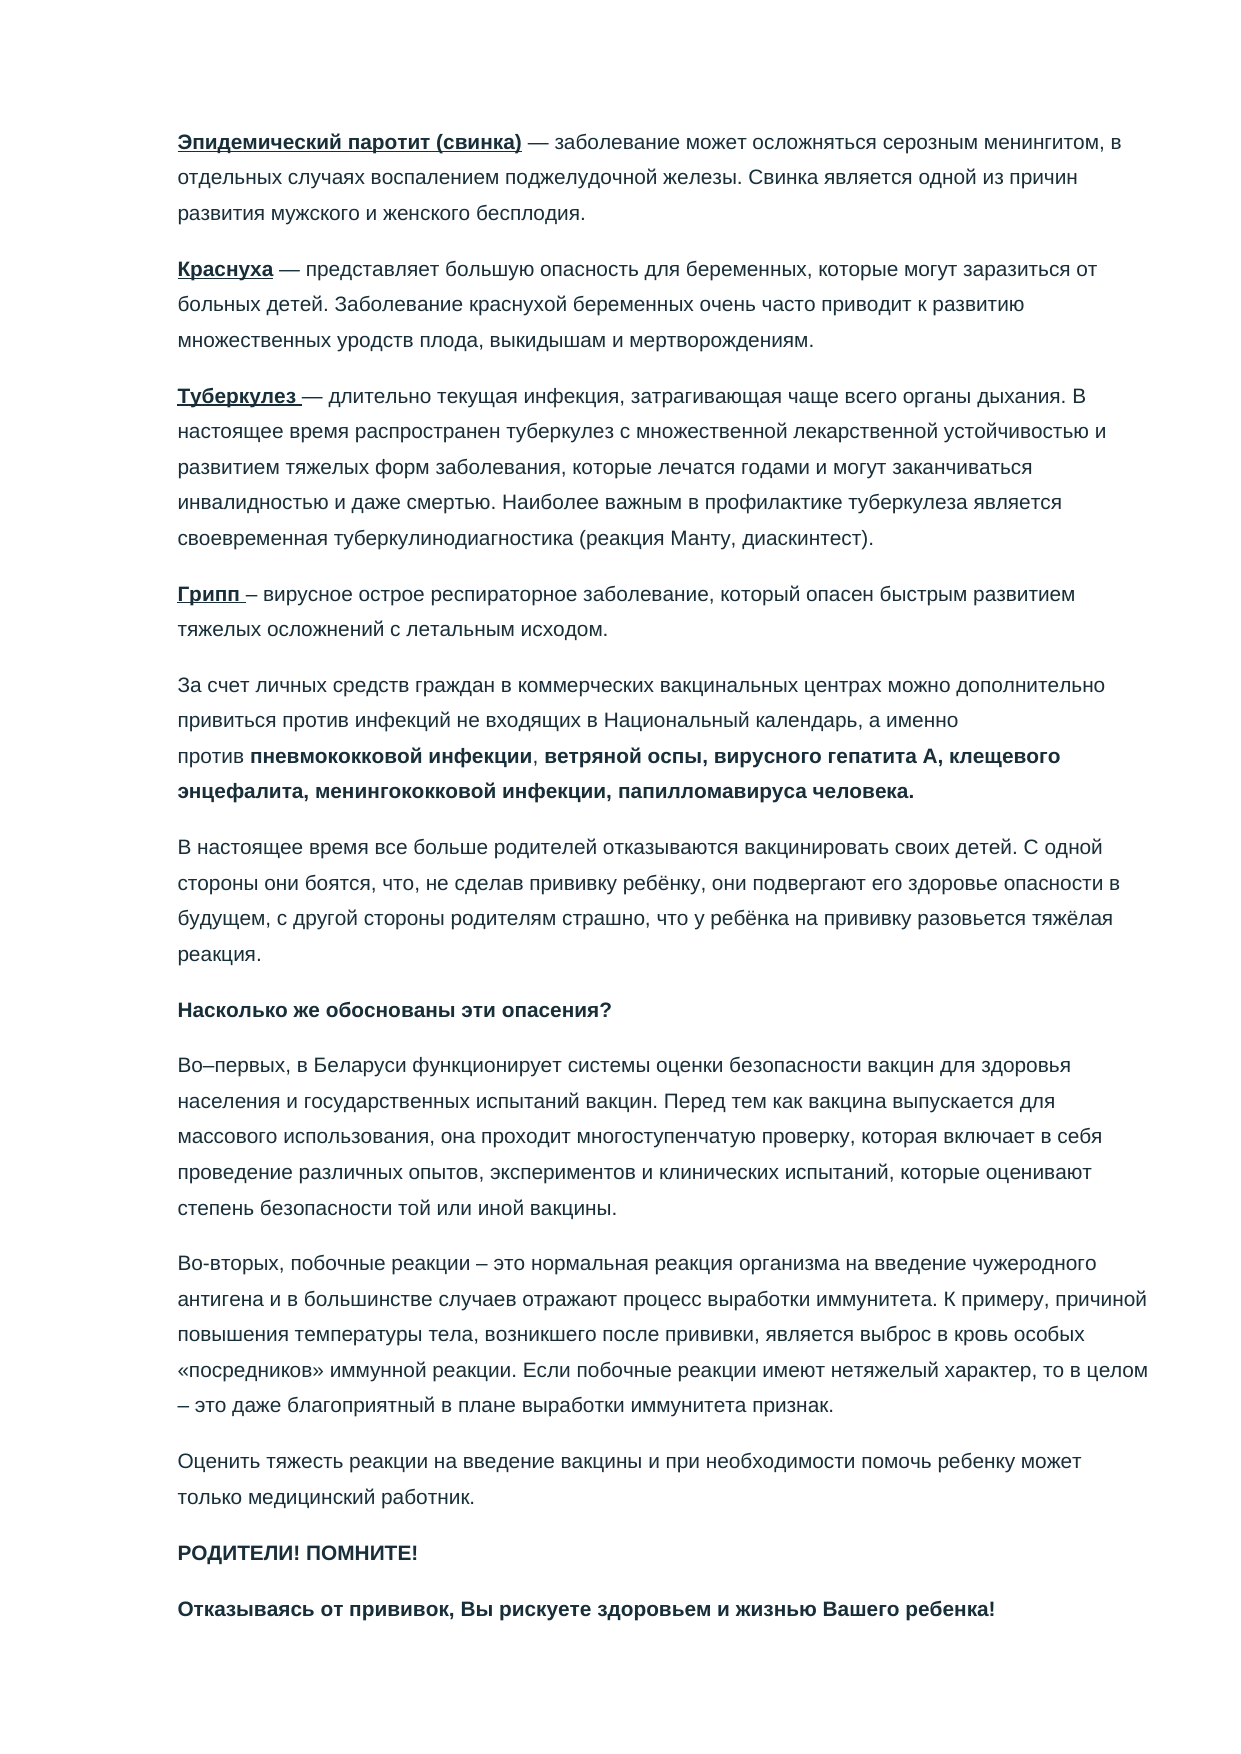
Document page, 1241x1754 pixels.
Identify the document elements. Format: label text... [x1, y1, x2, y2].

text Грипп – вирусное острое респираторное заболевание, который опасен быстрым развитием тяжелых осложнений с летальным исходом. [177, 570, 1152, 641]
text В настоящее время все больше родителей отказываются вакцинировать своих детей. С одной стороны они боятся, что, не сделав прививку ребёнку, они подвергают его здоровье опасности в будущем, с другой стороны родителям страшно, что у ребёнка на прививку разовьется тяжёлая реакция. [177, 823, 1152, 966]
text Краснуха — представляет большую опасность для беременных, которые могут заразиться от больных детей. Заболевание краснухой беременных очень часто приводит к развитию множественных уродств плода, выкидышам и мертворождениям. [177, 245, 1152, 352]
text Отказываясь от прививок, Вы рискуете здоровьем и жизнью Вашего ребенка! [177, 1585, 1152, 1620]
text Во–первых, в Беларуси функционирует системы оценки безопасности вакцин для здоровья населения и государственных испытаний вакцин. Перед тем как вакцина выпускается для массового использования, она проходит многоступенчатую проверку, которая включает в себя проведение различных опытов, экспериментов и клинических испытаний, которые оценивают степень безопасности той или иной вакцины. [177, 1042, 1152, 1219]
text За счет личных средств граждан в коммерческих вакцинальных центрах можно дополнительно привиться против инфекций не входящих в Национальный календарь, а именно против пневмококковой инфекции, ветряной оспы, вирусного гепатита А, клещевого энцефалита, менингококковой инфекции, папилломавируса человека. [177, 661, 1152, 803]
text Эпидемический паротит (свинка) — заболевание может осложняться серозным менингитом, в отдельных случаях воспалением поджелудочной железы. Свинка является одной из причин развития мужского и женского бесплодия. [177, 118, 1152, 225]
text РОДИТЕЛИ! ПОМНИТЕ! [177, 1529, 1152, 1564]
text Оценить тяжесть реакции на введение вакцины и при необходимости помочь ребенку может только медицинский работник. [177, 1438, 1152, 1509]
text Насколько же обоснованы эти опасения? [177, 986, 1152, 1021]
text Туберкулез — длительно текущая инфекция, затрагивающая чаще всего органы дыхания. В настоящее время распространен туберкулез с множественной лекарственной устойчивостью и развитием тяжелых форм заболевания, которые лечатся годами и могут заканчиваться инвалидностью и даже смертью. Наиболее важным в профилактике туберкулеза является своевременная туберкулинодиагностика (реакция Манту, диаскинтест). [177, 372, 1152, 549]
text Во-вторых, побочные реакции – это нормальная реакция организма на введение чужеродного антигена и в большинстве случаев отражают процесс выработки иммунитета. К примеру, причиной повышения температуры тела, возникшего после прививки, является выброс в кровь особых «посредников» иммунной реакции. Если побочные реакции имеют нетяжелый характер, то в целом – это даже благоприятный в плане выработки иммунитета признак. [177, 1240, 1152, 1417]
